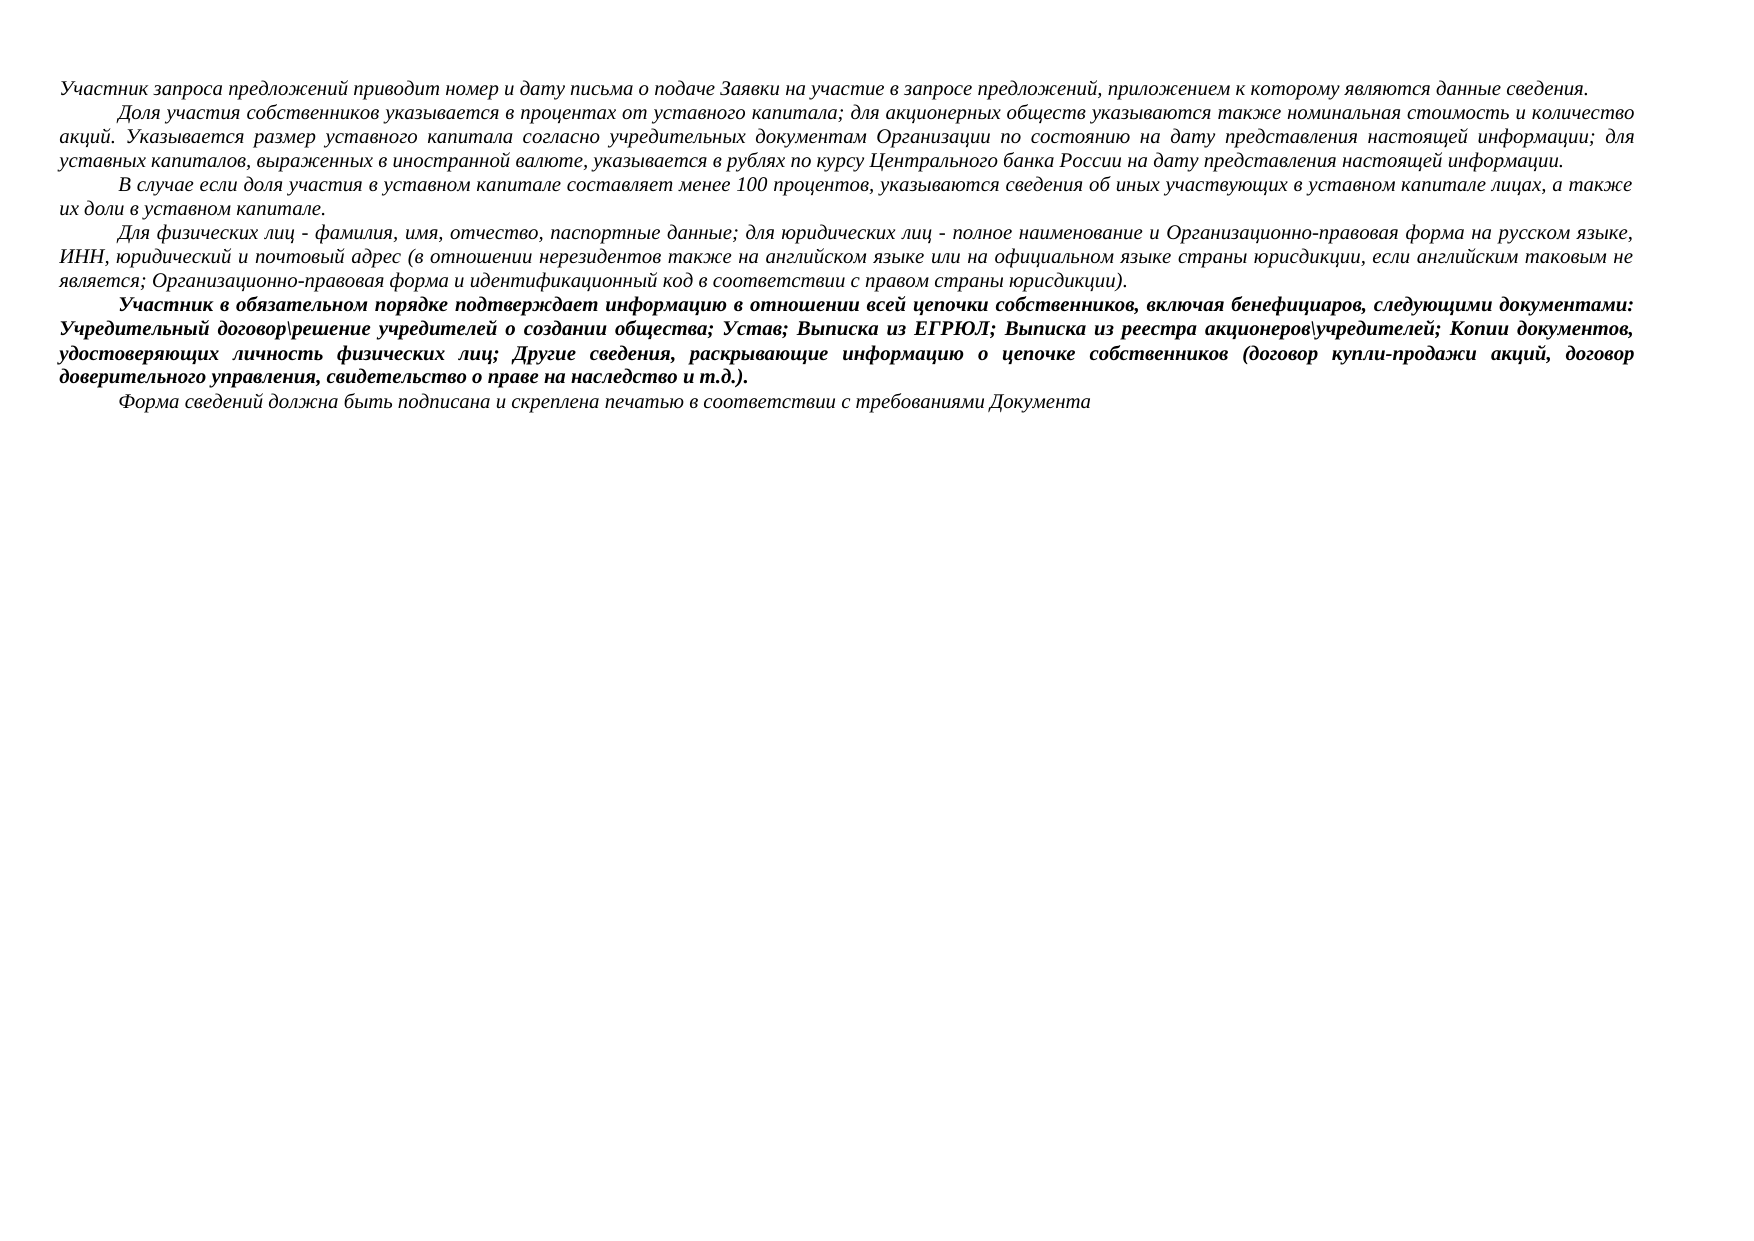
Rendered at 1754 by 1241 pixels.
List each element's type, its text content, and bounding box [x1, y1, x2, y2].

text Для физических лиц - фамилия, имя, отчество, паспортные данные; для юридических лиц - полное наименование и Организационно-правовая форма на русском языке, ИНН, юридический и почтовый адрес (в отношении нерезидентов также на английском языке или на официальном языке страны юрисдикции, если английским таковым не является; Организационно-правовая форма и идентификационный код в соответствии с правом страны юрисдикции). [59, 220, 1636, 292]
text Доля участия собственников указывается в процентах от уставного капитала; для акционерных обществ указываются также номинальная стоимость и количество акций. Указывается размер уставного капитала согласно учредительных документам Организации по состоянию на дату представления настоящей информации; для уставных капиталов, выраженных в иностранной валюте, указывается в рублях по курсу Центрального банка России на дату представления настоящей информации. [59, 100, 1636, 172]
text В случае если доля участия в уставном капитале составляет менее 100 процентов, указываются сведения об иных участвующих в уставном капитале лицах, а также их доли в уставном капитале. [59, 172, 1636, 220]
text Участник в обязательном порядке подтверждает информацию в отношении всей цепочки собственников, включая бенефициаров, следующими документами: Учредительный договор\решение учредителей о создании общества; Устав; Выписка из ЕГРЮЛ; Выписка из реестра акционеров\учредителей; Копии документов, удостоверяющих личность физических лиц; Другие сведения, раскрывающие информацию о цепочке собственников (договор купли-продажи акций, договор доверительного управления, свидетельство о праве на наследство и т.д.). [59, 292, 1636, 388]
text Участник запроса предложений приводит номер и дату письма о подаче Заявки на участие в запросе предложений, приложением к которому являются данные сведения. [59, 76, 1636, 100]
text Форма сведений должна быть подписана и скреплена печатью в соответствии с требованиями Документа [59, 388, 1636, 413]
